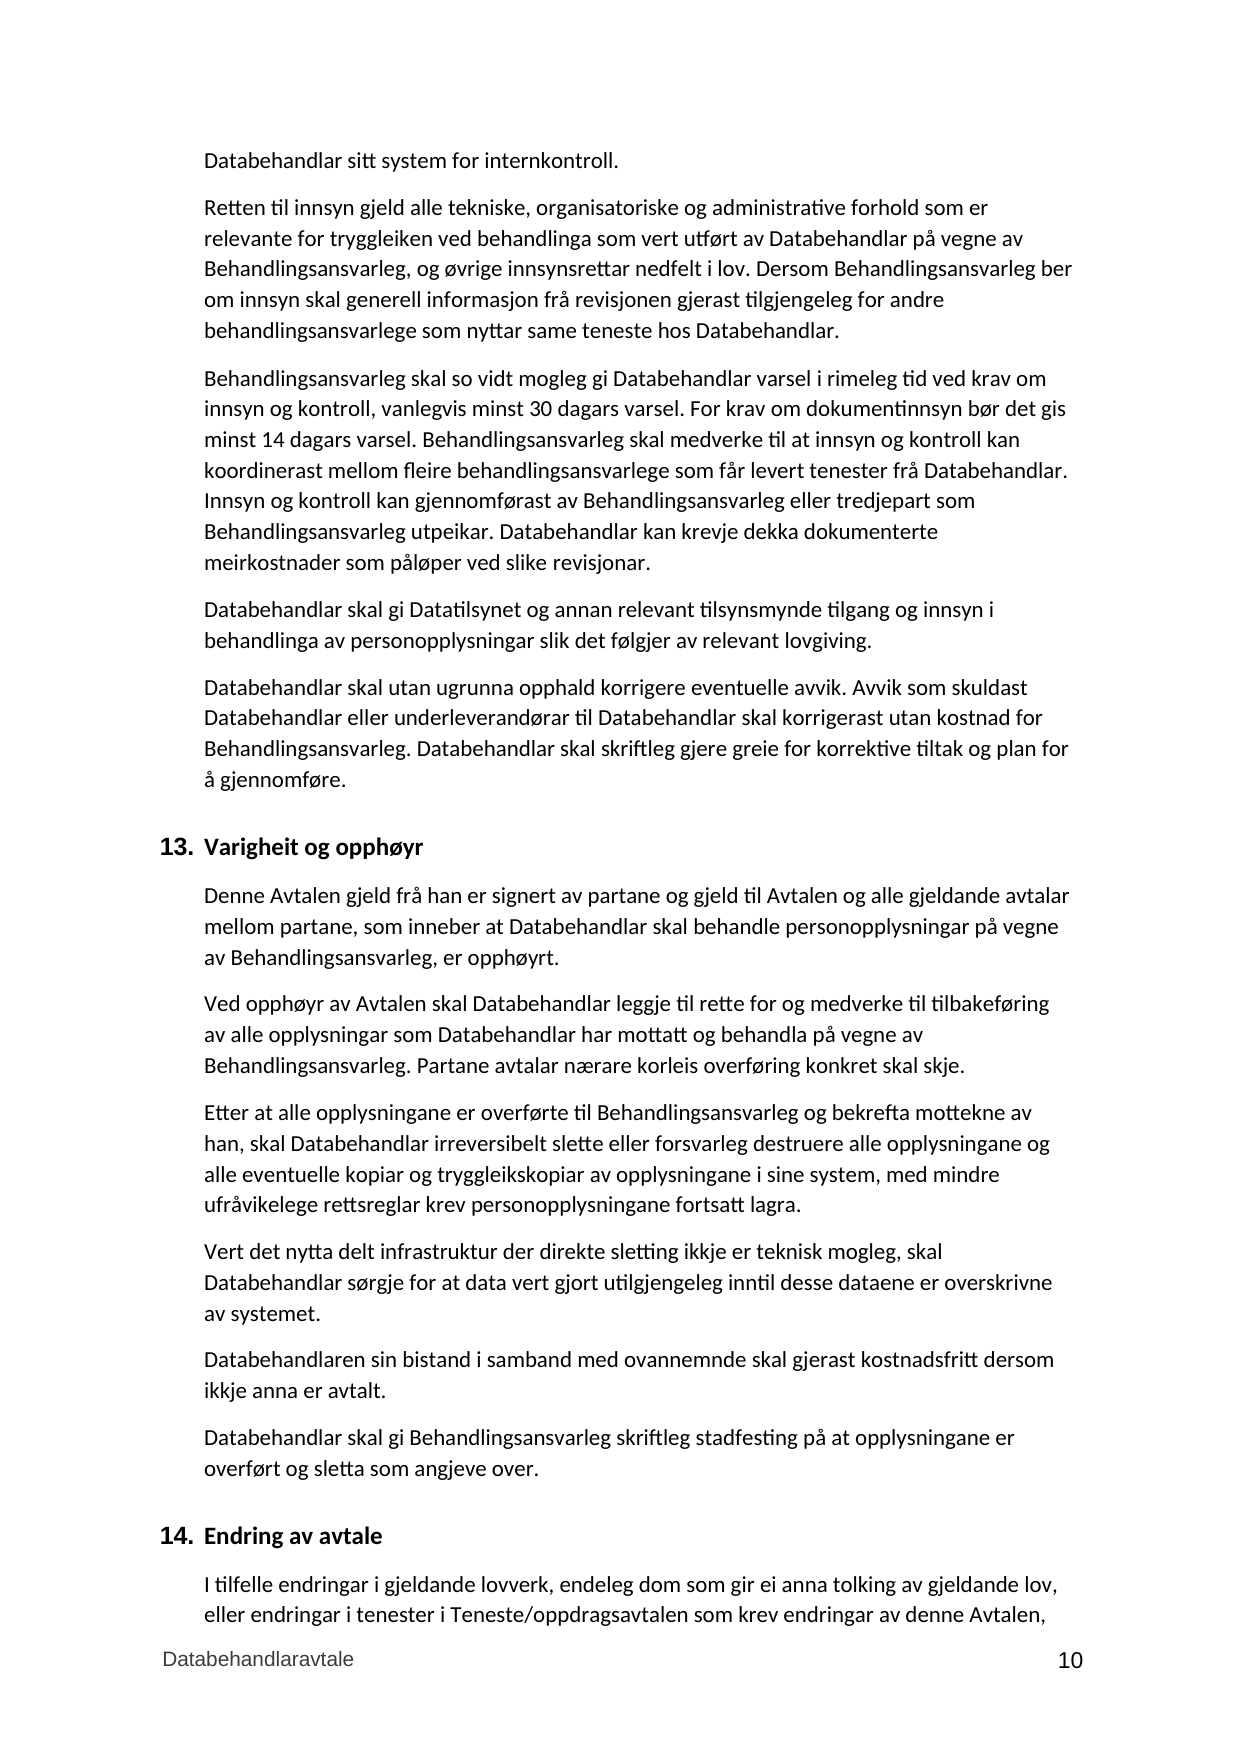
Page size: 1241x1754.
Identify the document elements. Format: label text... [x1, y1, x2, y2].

text Databehandlar skal gi Behandlingsansvarleg skriftleg stadfesting på at opplysningane er overført og sletta som angjeve over. [204, 1423, 1059, 1482]
text Ved opphøyr av Avtalen skal Databehandlar leggje til rette for og medverke til tilbakeføring av alle opplysningar som Databehandlar har mottatt og behandla på vegne av Behandlingsansvarleg. Partane avtalar nærare korleis overføring konkret skal skje. [204, 989, 1071, 1079]
text Databehandlar skal utan ugrunna opphald korrigere eventuelle avvik. Avvik som skuldast Databehandlar eller underleverandørar til Databehandlar skal korrigerast utan kostnad for Behandlingsansvarleg. Databehandlar skal skriftleg gjere greie for korrektive tiltak og plan for å gjennomføre. [204, 673, 1073, 793]
text Behandlingsansvarleg skal so vidt mogleg gi Databehandlar varsel i rimeleg tid ved krav om innsyn og kontroll, vanlegvis minst 30 dagars varsel. For krav om dokumentinnsyn bør det gis minst 14 dagars varsel. Behandlingsansvarleg skal medverke til at innsyn og kontroll kan koordinerast mellom fleire behandlingsansvarlege som får levert tenester frå Databehandlar. Innsyn og kontroll kan gjennomførast av Behandlingsansvarleg eller tredjepart som Behandlingsansvarleg utpeikar. Databehandlar kan krevje dekka dokumenterte meirkostnader som påløper ved slike revisjonar. [204, 364, 1079, 576]
subtitle Endring av avtale [159, 1520, 1105, 1550]
text Retten til innsyn gjeld alle tekniske, organisatoriske og administrative forhold som er relevante for tryggleiken ved behandlinga som vert utført av Databehandlar på vegne av Behandlingsansvarleg, og øvrige innsynsrettar nedfelt i lov. Dersom Behandlingsansvarleg ber om innsyn skal generell informasjon frå revisjonen gjerast tilgjengeleg for andre behandlingsansvarlege som nyttar same teneste hos Databehandlar. [204, 193, 1077, 344]
subtitle Varigheit og opphøyr [159, 831, 1105, 862]
text Databehandlar skal gi Datatilsynet og annan relevant tilsynsmynde tilgang og innsyn i behandlinga av personopplysningar slik det følgjer av relevant lovgiving. [204, 595, 1024, 654]
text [204, 146, 1062, 174]
text Etter at alle opplysningane er overførte til Behandlingsansvarleg og bekrefta mottekne av han, skal Databehandlar irreversibelt slette eller forsvarleg destruere alle opplysningane og alle eventuelle kopiar og tryggleikskopiar av opplysningane i sine system, med mindre ufråvikelege rettsreglar krev personopplysningane fortsatt lagra. [204, 1098, 1069, 1219]
text Vert det nytta delt infrastruktur der direkte sletting ikkje er teknisk mogleg, skal Databehandlar sørgje for at data vert gjort utilgjengeleg inntil desse dataene er overskrivne av systemet. [204, 1237, 1076, 1327]
text Denne Avtalen gjeld frå han er signert av partane og gjeld til Avtalen og alle gjeldande avtalar mellom partane, som inneber at Databehandlar skal behandle personopplysningar på vegne av Behandlingsansvarleg, er opphøyrt. [204, 881, 1081, 971]
text Databehandlaren sin bistand i samband med ovannemnde skal gjerast kostnadsfritt dersom ikkje anna er avtalt. [204, 1346, 1076, 1404]
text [204, 1570, 1082, 1628]
